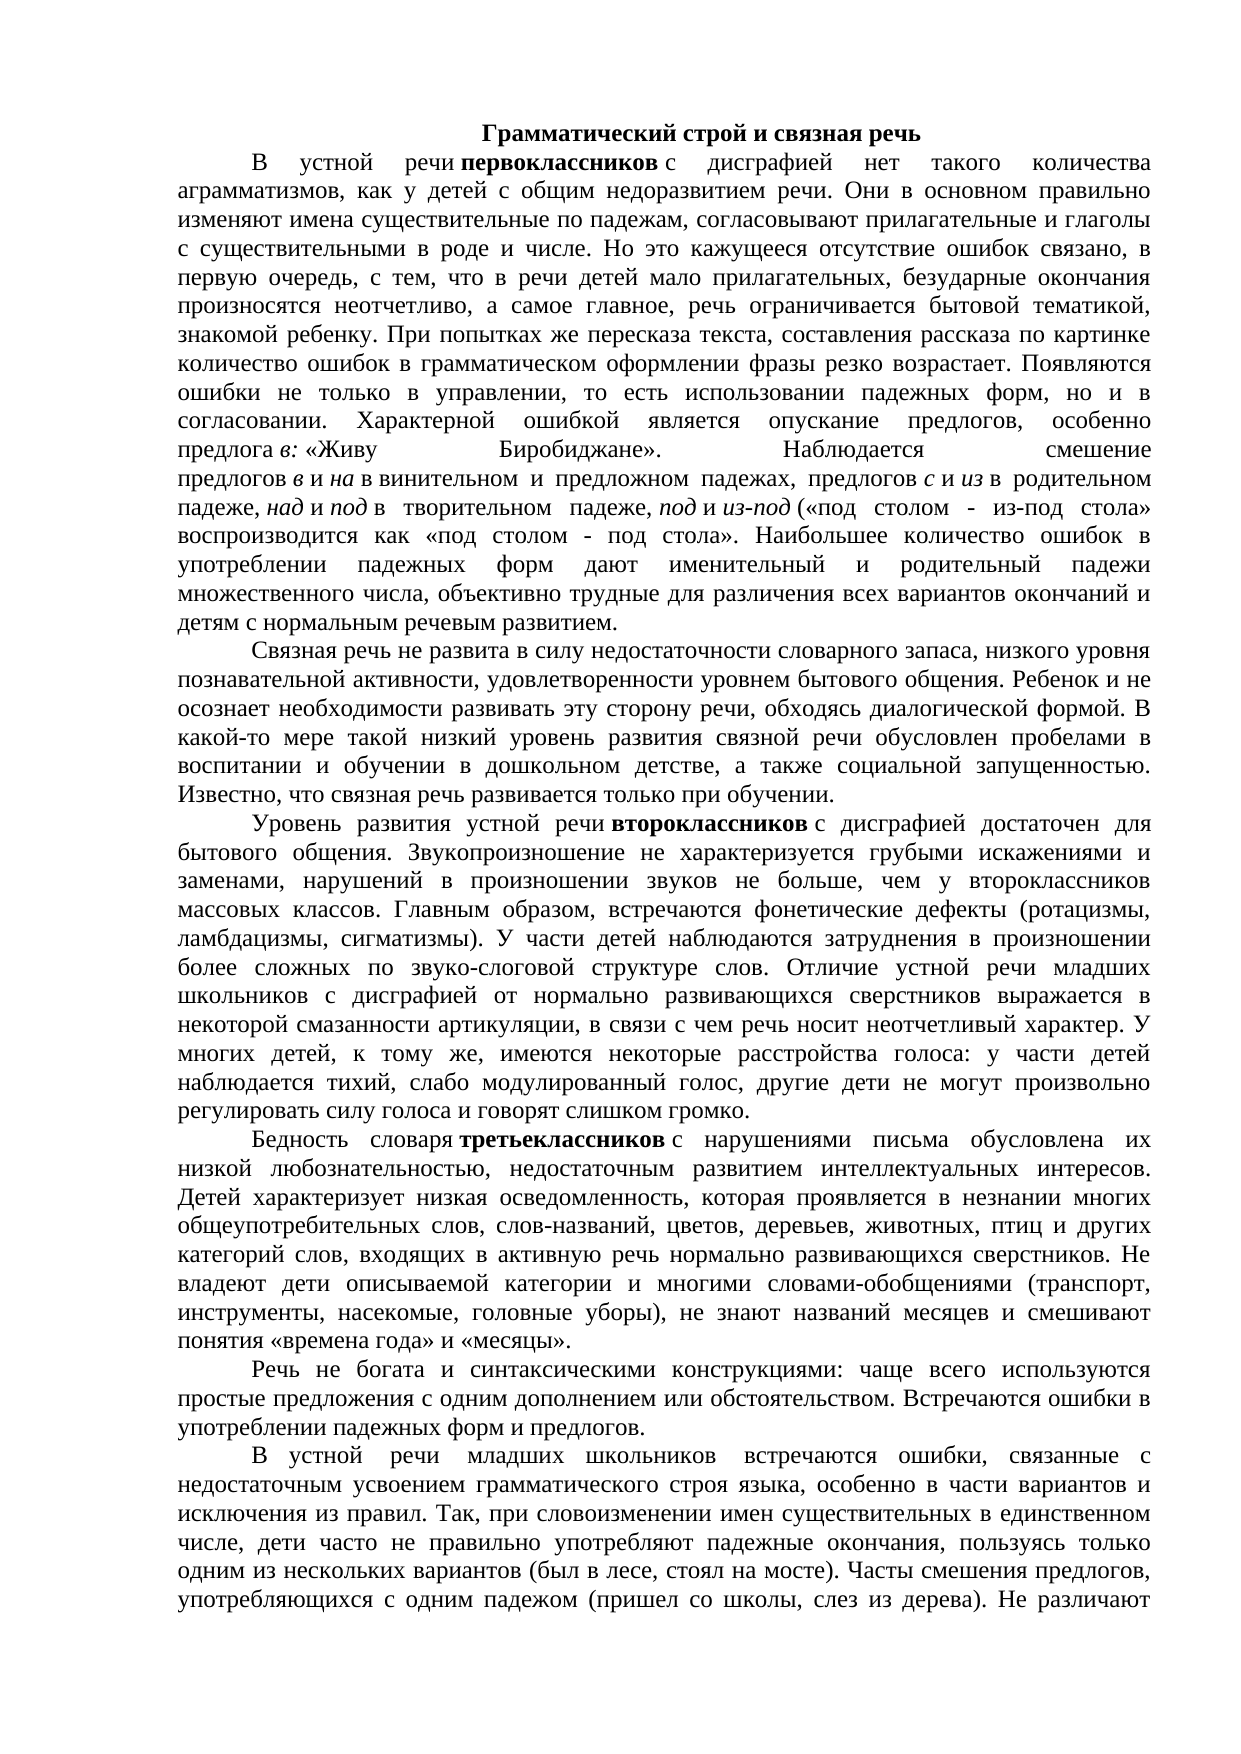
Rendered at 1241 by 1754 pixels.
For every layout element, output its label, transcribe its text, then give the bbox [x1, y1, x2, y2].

text В устной речи первоклассников с дисграфией нет такого количества аграмматизмов, как у детей с общим недоразвитием речи. Они в основном правильно изменяют имена существительные по падежам, согласовывают прилагательные и глаголы с существительными в роде и числе. Но это кажущееся отсутствие ошибок связано, в первую очередь, с тем, что в речи детей мало прилагательных, безударные окончания произносятся неотчетливо, а самое главное, речь ограничивается бытовой тематикой, знакомой ребенку. При попытках же пересказа текста, составления рассказа по картинке количество ошибок в грамматическом оформлении фразы резко возрастает. Появляются ошибки не только в управлении, то есть использовании падежных форм, но и в согласовании. Характерной ошибкой является опускание предлогов, особенно предлога в: «Живу Биробиджане». Наблюдается смешение предлогов в и на в винительном и предложном падежах, предлогов с и из в родительном падеже, над и под в творительном падеже, под и из-под («под столом - из-под стола» воспроизводится как «под столом - под стола». Наибольшее количество ошибок в употреблении падежных форм дают именительный и родительный падежи множественного числа, объективно трудные для различения всех вариантов окончаний и детям с нормальным речевым развитием. [177, 147, 1152, 636]
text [177, 1441, 1152, 1613]
text Бедность словаря третьеклассников с нарушениями письма обусловлена их низкой любознательностью, недостаточным развитием интеллектуальных интересов. Детей характеризует низкая осведомленность, которая проявляется в незнании многих общеупотребительных слов, слов-названий, цветов, деревьев, животных, птиц и других категорий слов, входящих в активную речь нормально развивающихся сверстников. Не владеют дети описываемой категории и многими словами-обобщениями (транспорт, инструменты, насекомые, головные уборы), не знают названий месяцев и смешивают понятия «времена года» и «месяцы». [177, 1124, 1152, 1354]
text Грамматический строй и связная речь [177, 118, 1152, 147]
text Речь не богата и синтаксическими конструкциями: чаще всего используются простые предложения с одним дополнением или обстоятельством. Встречаются ошибки в употреблении падежных форм и предлогов. [177, 1354, 1152, 1441]
text Уровень развития устной речи второклассников с дисграфией достаточен для бытового общения. Звукопроизношение не характеризуется грубыми искажениями и заменами, нарушений в произношении звуков не больше, чем у второклассников массовых классов. Главным образом, встречаются фонетические дефекты (ротацизмы, ламбдацизмы, сигматизмы). У части детей наблюдаются затруднения в произношении более сложных по звуко-слоговой структуре слов. Отличие устной речи младших школьников с дисграфией от нормально развивающихся сверстников выражается в некоторой смазанности артикуляции, в связи с чем речь носит неотчетливый характер. У многих детей, к тому же, имеются некоторые расстройства голоса: у части детей наблюдается тихий, слабо модулированный голос, другие дети не могут произвольно регулировать силу голоса и говорят слишком громко. [177, 808, 1152, 1124]
text Связная речь не развита в силу недостаточности словарного запаса, низкого уровня познавательной активности, удовлетворенности уровнем бытового общения. Ребенок и не осознает необходимости развивать эту сторону речи, обходясь диалогической формой. В какой-то мере такой низкий уровень развития связной речи обусловлен пробелами в воспитании и обучении в дошкольном детстве, а также социальной запущенностью. Известно, что связная речь развивается только при обучении. [177, 636, 1152, 808]
